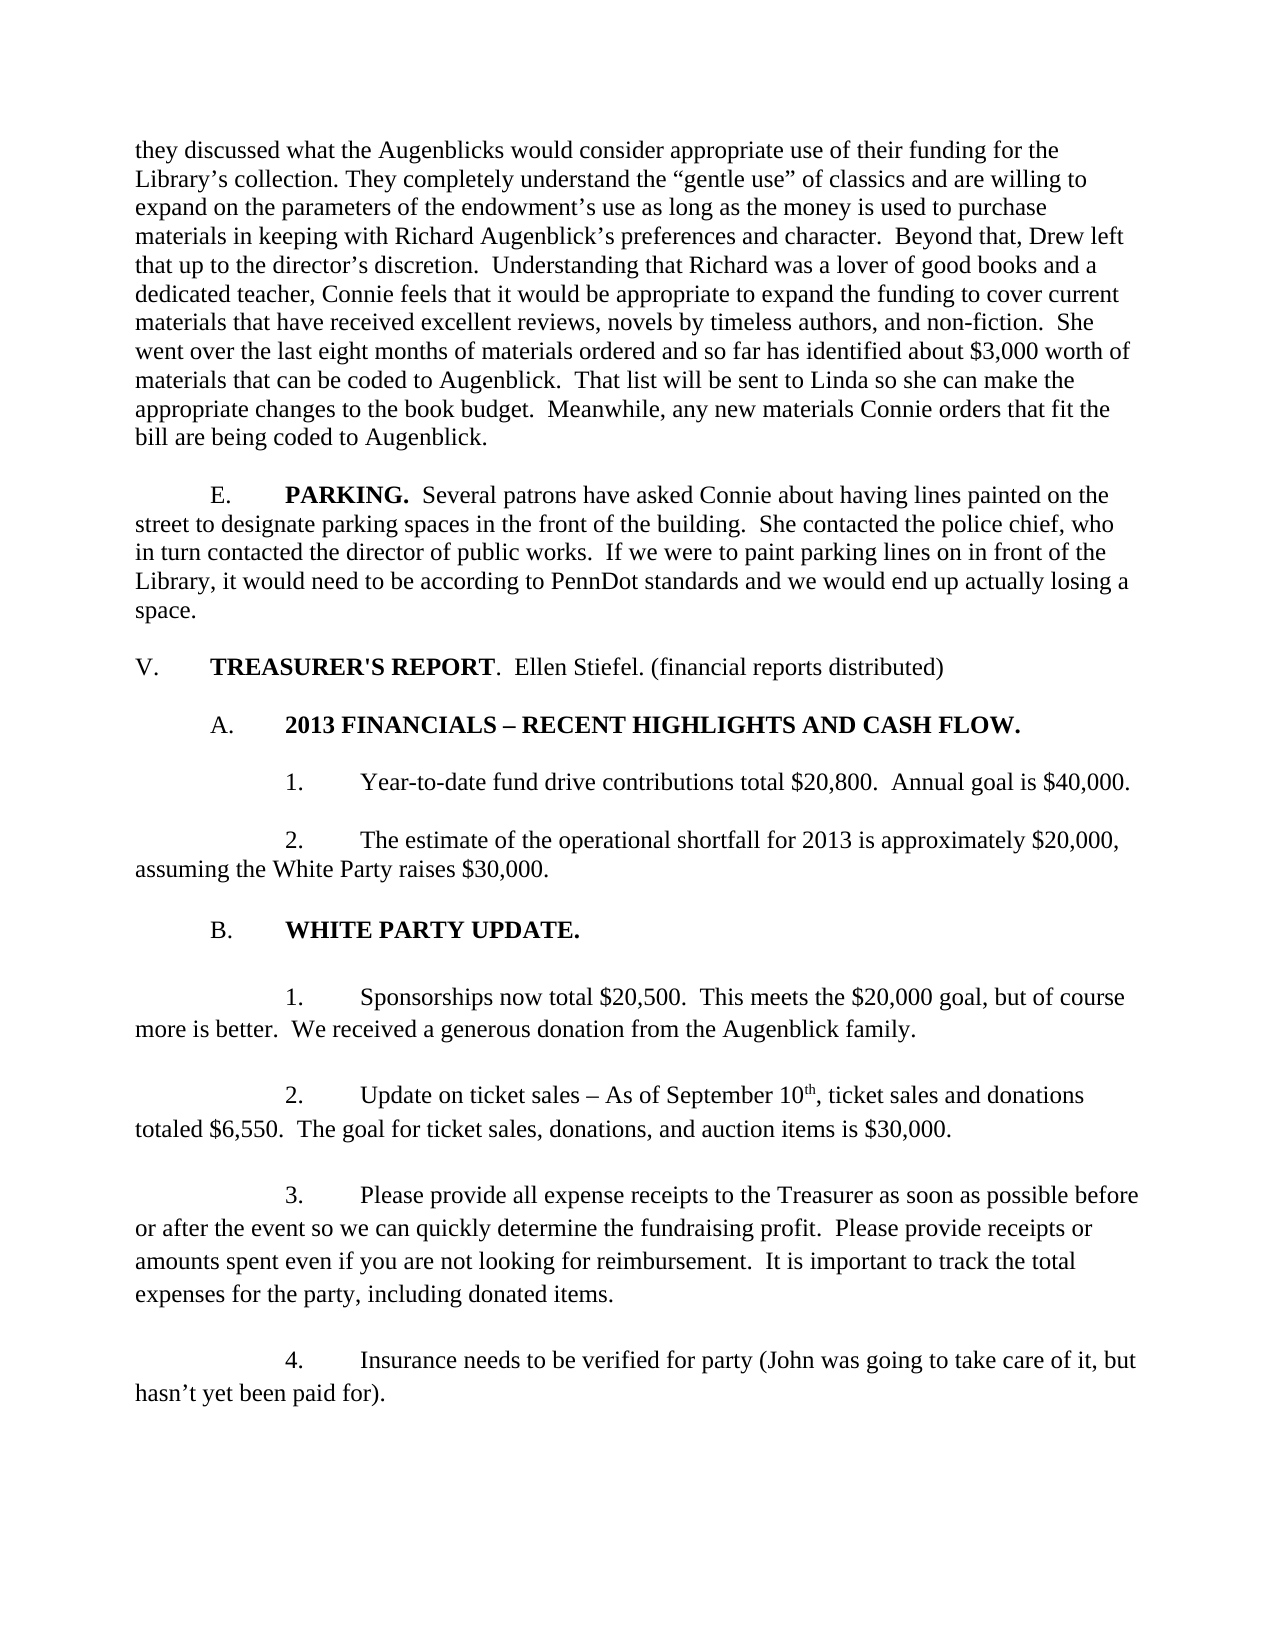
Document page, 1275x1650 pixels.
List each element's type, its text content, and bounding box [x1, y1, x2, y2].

list 3. Please provide all expense receipts to the Treasurer as soon as possible before or after the event so we can quickly determine the fundraising profit. Please provide receipts or amounts spent even if you are not looking for reimbursement. It is important to track the total expenses for the party, including donated items. [135, 1180, 1140, 1307]
text A. 2013 FINANCIALS – RECENT HIGHLIGHTS AND CASH FLOW. [135, 710, 1140, 739]
list B. WHITE PARTY UPDATE. [135, 916, 1140, 944]
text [135, 135, 1140, 451]
list 4. Insurance needs to be verified for party (John was going to take care of it, but hasn’t yet been paid for). [135, 1345, 1140, 1407]
text 1. Year-to-date fund drive contributions total $20,800. Annual goal is $40,000. [135, 767, 1140, 796]
text V. TREASURER'S REPORT. Ellen Stiefel. (financial reports distributed) [135, 652, 1140, 681]
text 2. The estimate of the operational shortfall for 2013 is approximately $20,000, assuming the White Party raises $30,000. [135, 825, 1140, 882]
text E. PARKING. Several patrons have asked Connie about having lines painted on the street to designate parking spaces in the front of the building. She contacted the police chief, who in turn contacted the director of public works. If we were to paint parking lines on in front of the Library, it would need to be according to PennDot standards and we would end up actually losing a space. [135, 480, 1140, 624]
list 2. Update on ticket sales – As of September 10th, ticket sales and donations totaled $6,550. The goal for ticket sales, donations, and auction items is $30,000. [135, 1081, 1140, 1142]
list 1. Sponsorships now total $20,500. This meets the $20,000 goal, but of course more is better. We received a generous donation from the Augenblick family. [135, 982, 1140, 1043]
